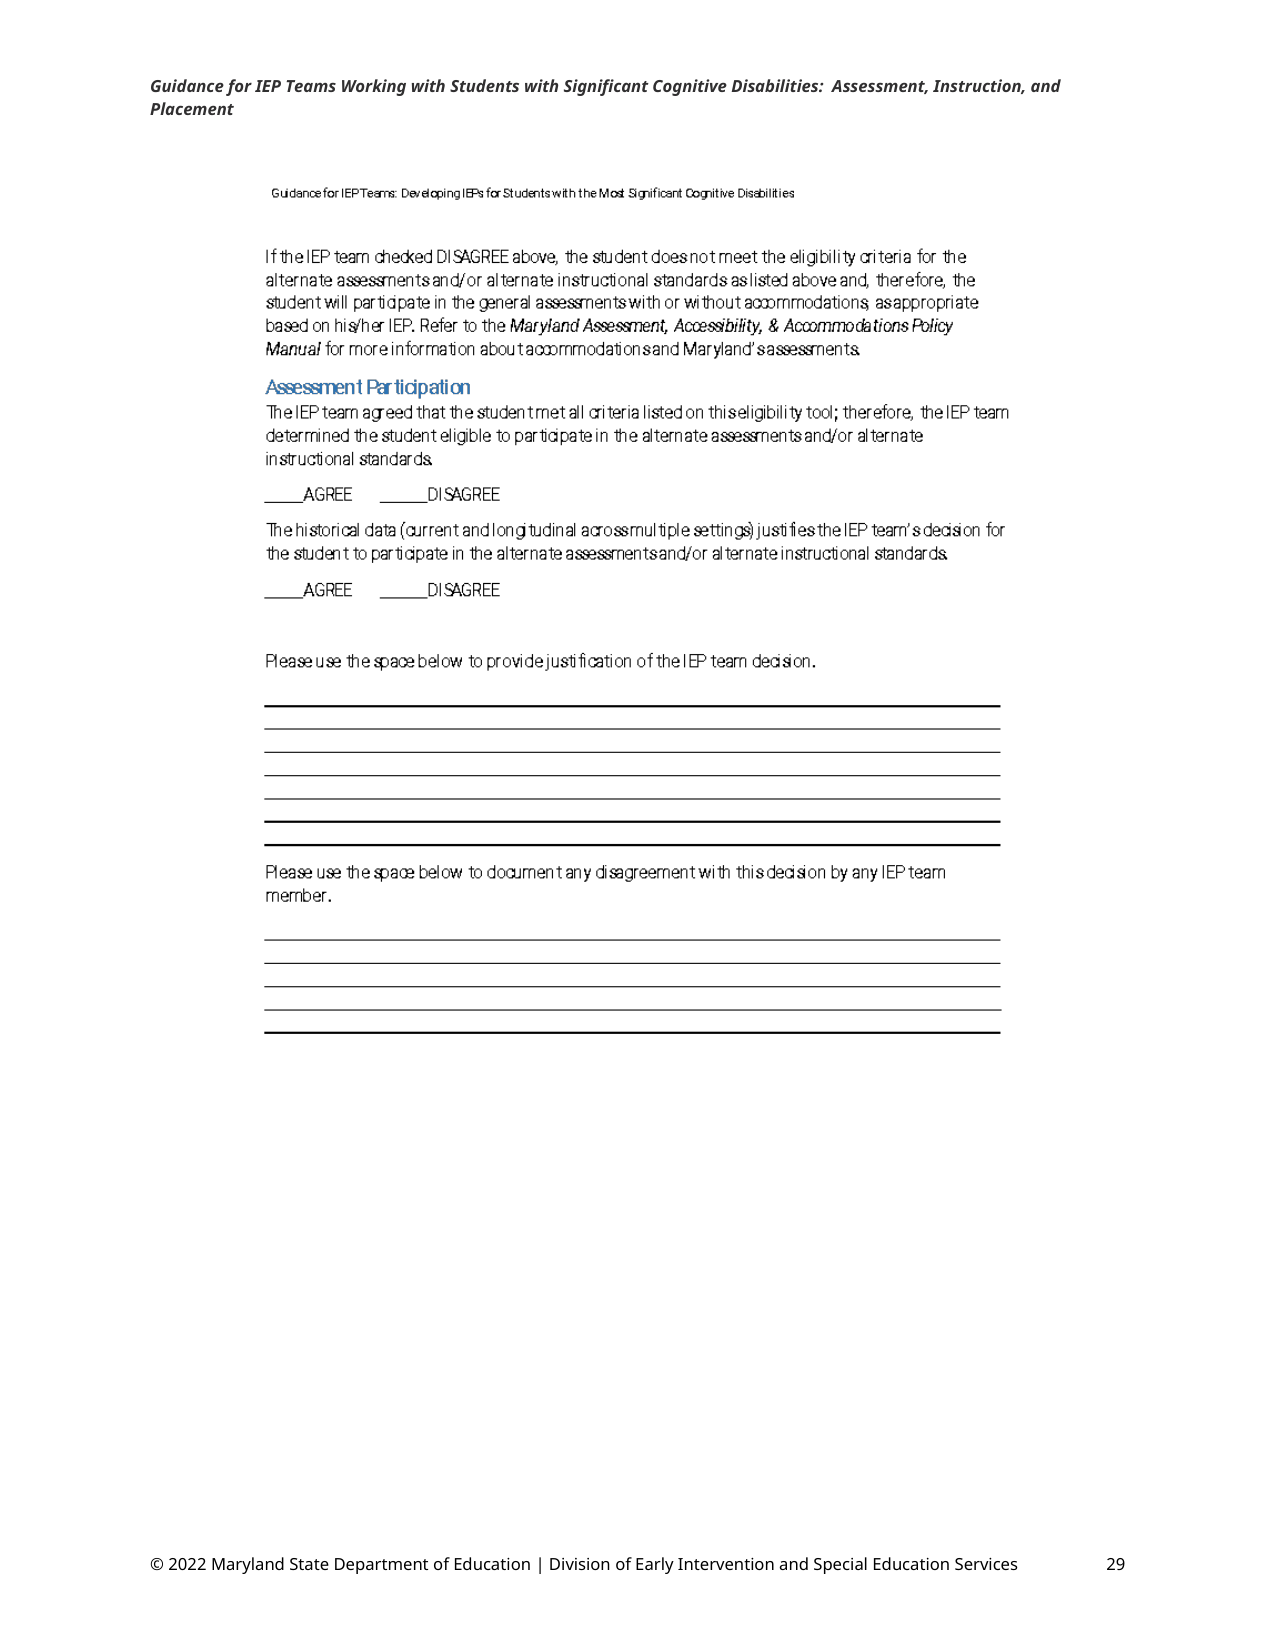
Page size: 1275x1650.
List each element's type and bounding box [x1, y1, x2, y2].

picture [150, 132, 1125, 1395]
